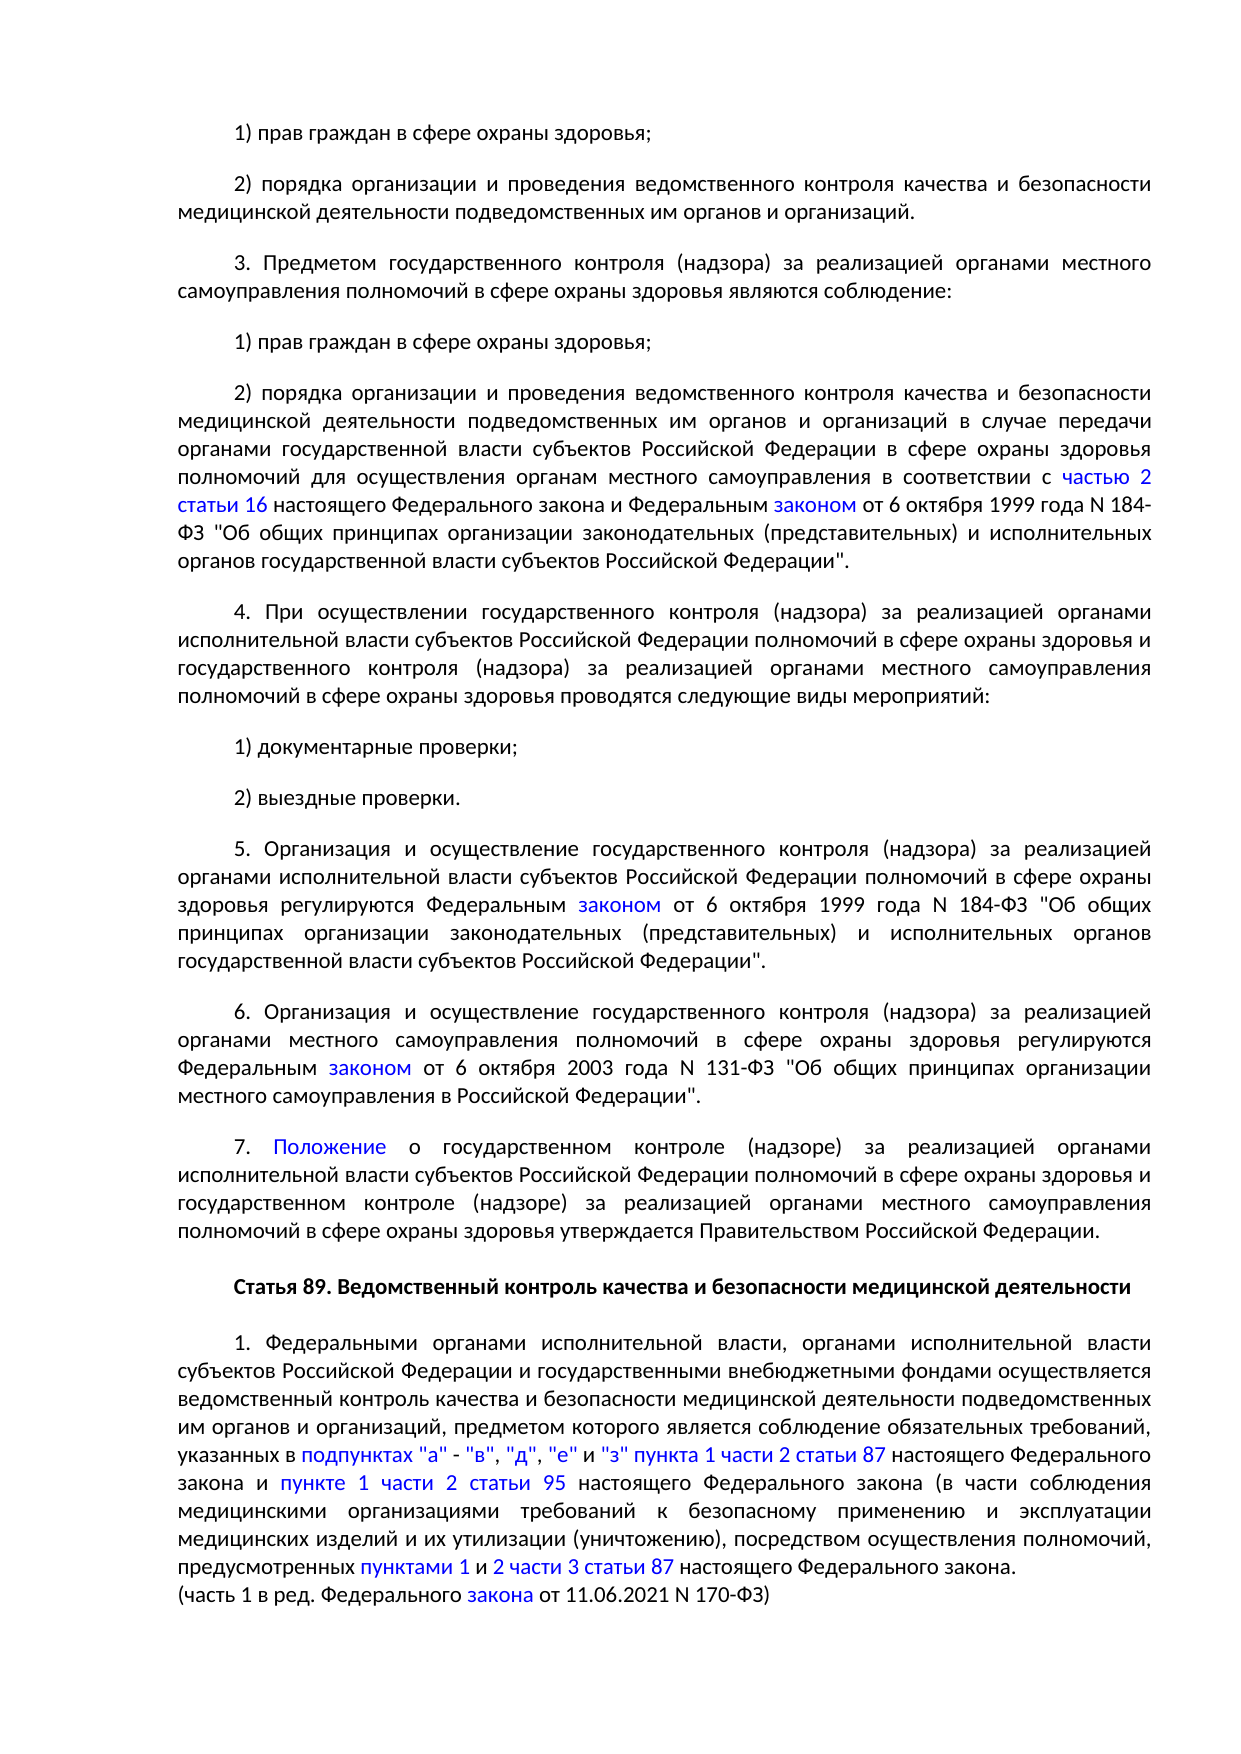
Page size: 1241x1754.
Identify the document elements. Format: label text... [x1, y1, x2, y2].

text 2) порядка организации и проведения ведомственного контроля качества и безопасности медицинской деятельности подведомственных им органов и организаций в случае передачи органами государственной власти субъектов Российской Федерации в сфере охраны здоровья полномочий для осуществления органам местного самоуправления в соответствии с частью 2 статьи 16 настоящего Федерального закона и Федеральным законом от 6 октября 1999 года N 184-ФЗ "Об общих принципах организации законодательных (представительных) и исполнительных органов государственной власти субъектов Российской Федерации". [177, 378, 1152, 574]
text 1) документарные проверки; [177, 732, 1152, 760]
text 2) выездные проверки. [177, 783, 1152, 811]
text 7. Положение о государственном контроле (надзоре) за реализацией органами исполнительной власти субъектов Российской Федерации полномочий в сфере охраны здоровья и государственном контроле (надзоре) за реализацией органами местного самоуправления полномочий в сфере охраны здоровья утверждается Правительством Российской Федерации. [177, 1132, 1152, 1244]
text 1. Федеральными органами исполнительной власти, органами исполнительной власти субъектов Российской Федерации и государственными внебюджетными фондами осуществляется ведомственный контроль качества и безопасности медицинской деятельности подведомственных им органов и организаций, предметом которого является соблюдение обязательных требований, указанных в подпунктах "а" - "в", "д", "е" и "з" пункта 1 части 2 статьи 87 настоящего Федерального закона и пункте 1 части 2 статьи 95 настоящего Федерального закона (в части соблюдения медицинскими организациями требований к безопасному применению и эксплуатации медицинских изделий и их утилизации (уничтожению), посредством осуществления полномочий, предусмотренных пунктами 1 и 2 части 3 статьи 87 настоящего Федерального закона. [177, 1328, 1152, 1580]
text 6. Организация и осуществление государственного контроля (надзора) за реализацией органами местного самоуправления полномочий в сфере охраны здоровья регулируются Федеральным законом от 6 октября 2003 года N 131-ФЗ "Об общих принципах организации местного самоуправления в Российской Федерации". [177, 997, 1152, 1109]
text (часть 1 в ред. Федерального закона от 11.06.2021 N 170-ФЗ) [177, 1580, 1152, 1608]
text 2) порядка организации и проведения ведомственного контроля качества и безопасности медицинской деятельности подведомственных им органов и организаций. [177, 169, 1152, 225]
text 4. При осуществлении государственного контроля (надзора) за реализацией органами исполнительной власти субъектов Российской Федерации полномочий в сфере охраны здоровья и государственного контроля (надзора) за реализацией органами местного самоуправления полномочий в сфере охраны здоровья проводятся следующие виды мероприятий: [177, 597, 1152, 709]
text 3. Предметом государственного контроля (надзора) за реализацией органами местного самоуправления полномочий в сфере охраны здоровья являются соблюдение: [177, 248, 1152, 304]
title Статья 89. Ведомственный контроль качества и безопасности медицинской деятельности [177, 1272, 1152, 1300]
text 1) прав граждан в сфере охраны здоровья; [177, 118, 1152, 146]
text 5. Организация и осуществление государственного контроля (надзора) за реализацией органами исполнительной власти субъектов Российской Федерации полномочий в сфере охраны здоровья регулируются Федеральным законом от 6 октября 1999 года N 184-ФЗ "Об общих принципах организации законодательных (представительных) и исполнительных органов государственной власти субъектов Российской Федерации". [177, 834, 1152, 974]
text 1) прав граждан в сфере охраны здоровья; [177, 327, 1152, 355]
